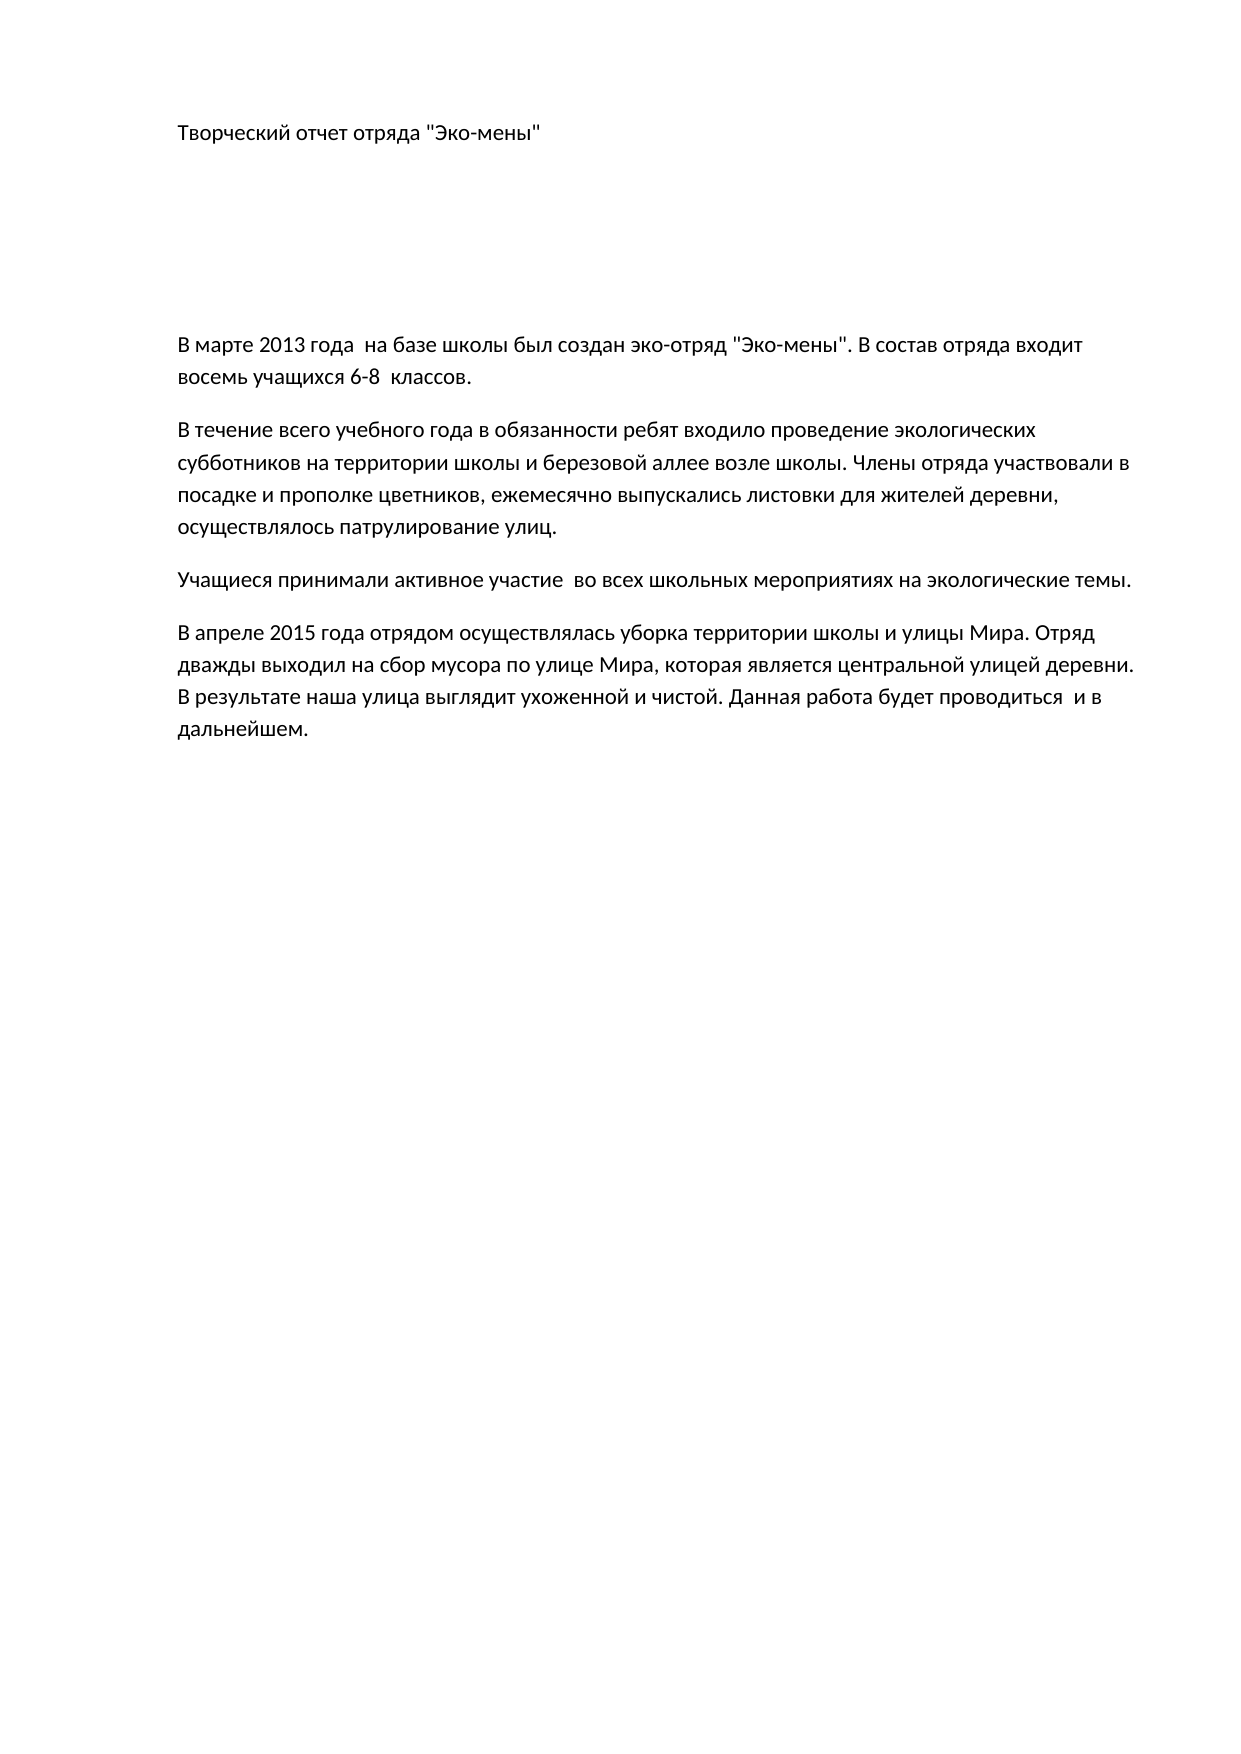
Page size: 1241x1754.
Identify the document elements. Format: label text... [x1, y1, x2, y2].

text В течение всего учебного года в обязанности ребят входило проведение экологических субботников на территории школы и березовой аллее возле школы. Члены отряда участвовали в посадке и прополке цветников, ежемесячно выпускались листовки для жителей деревни, осуществлялось патрулирование улиц. [177, 415, 1152, 540]
text В апреле 2015 года отрядом осуществлялась уборка территории школы и улицы Мира. Отряд дважды выходил на сбор мусора по улице Мира, которая является центральной улицей деревни. В результате наша улица выглядит ухоженной и чистой. Данная работа будет проводиться и в дальнейшем. [177, 618, 1152, 743]
text Учащиеся принимали активное участие во всех школьных мероприятиях на экологические темы. [177, 565, 1152, 593]
text Творческий отчет отряда "Эко-мены" [177, 118, 1152, 146]
text В марте 2013 года на базе школы был создан эко-отряд "Эко-мены". В состав отряда входит восемь учащихся 6-8 классов. [177, 330, 1152, 390]
